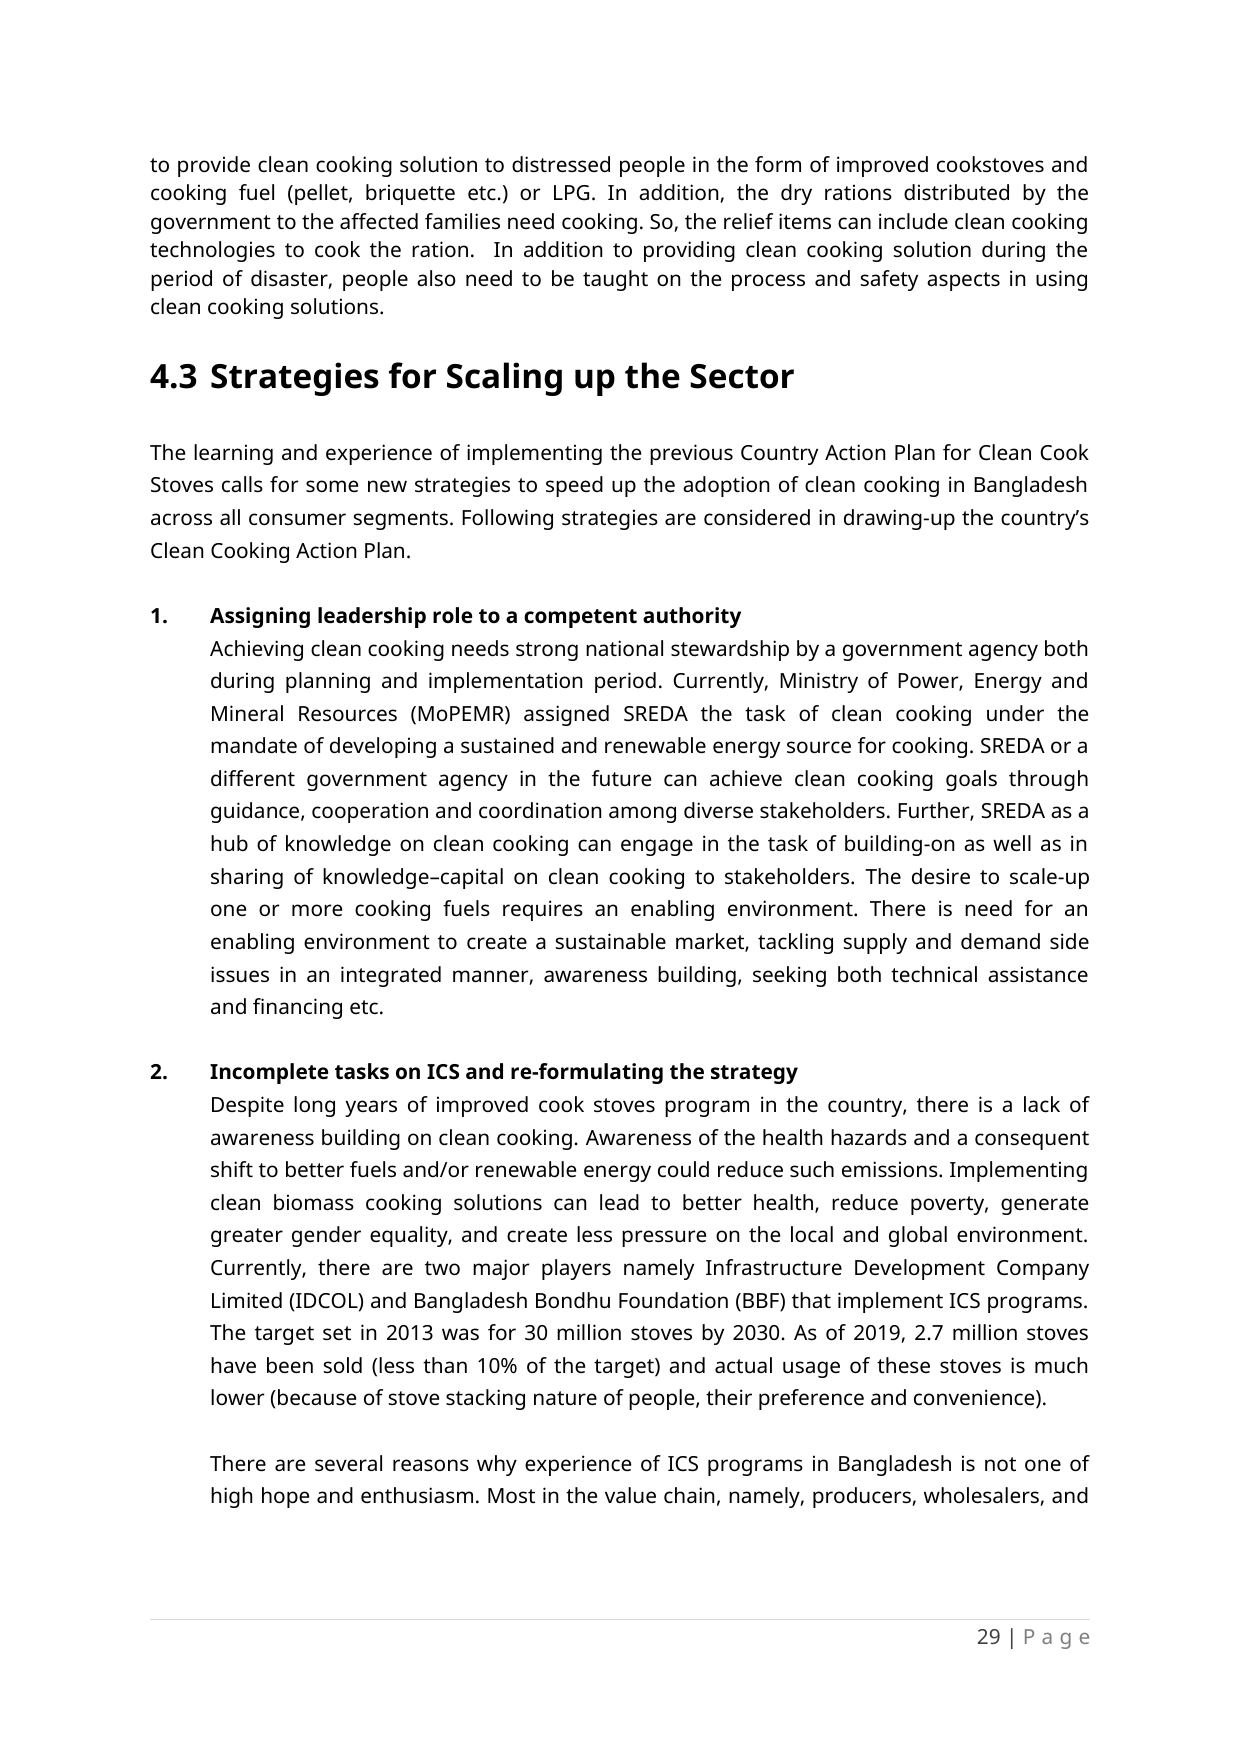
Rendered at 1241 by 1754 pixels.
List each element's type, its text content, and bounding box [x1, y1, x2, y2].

list Incomplete tasks on ICS and re-formulating the strategy [150, 1057, 1090, 1086]
list Achieving clean cooking needs strong national stewardship by a government agency both during planning and implementation period. Currently, Ministry of Power, Energy and Mineral Resources (MoPEMR) assigned SREDA the task of clean cooking under the mandate of developing a sustained and renewable energy source for cooking. SREDA or a different government agency in the future can achieve clean cooking goals through guidance, cooperation and coordination among diverse stakeholders. Further, SREDA as a hub of knowledge on clean cooking can engage in the task of building-on as well as in sharing of knowledge–capital on clean cooking to stakeholders. The desire to scale-up one or more cooking fuels requires an enabling environment. There is need for an enabling environment to create a sustainable market, tackling supply and demand side issues in an integrated manner, awareness building, seeking both technical assistance and financing etc. [210, 634, 1090, 1021]
subtitle Strategies for Scaling up the Sector [150, 353, 1090, 399]
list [210, 1449, 1090, 1510]
text The learning and experience of implementing the previous Country Action Plan for Clean Cook Stoves calls for some new strategies to speed up the adoption of clean cooking in Bangladesh across all consumer segments. Following strategies are considered in drawing-up the country’s Clean Cooking Action Plan. [150, 438, 1090, 564]
list Despite long years of improved cook stoves program in the country, there is a lack of awareness building on clean cooking. Awareness of the health hazards and a consequent shift to better fuels and/or renewable energy could reduce such emissions. Implementing clean biomass cooking solutions can lead to better health, reduce poverty, generate greater gender equality, and create less pressure on the local and global environment. Currently, there are two major players namely Infrastructure Development Company Limited (IDCOL) and Bangladesh Bondhu Foundation (BBF) that implement ICS programs. The target set in 2013 was for 30 million stoves by 2030. As of 2019, 2.7 million stoves have been sold (less than 10% of the target) and actual usage of these stoves is much lower (because of stove stacking nature of people, their preference and convenience). [210, 1090, 1090, 1412]
list Assigning leadership role to a competent authority [150, 601, 1090, 629]
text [150, 150, 1090, 321]
